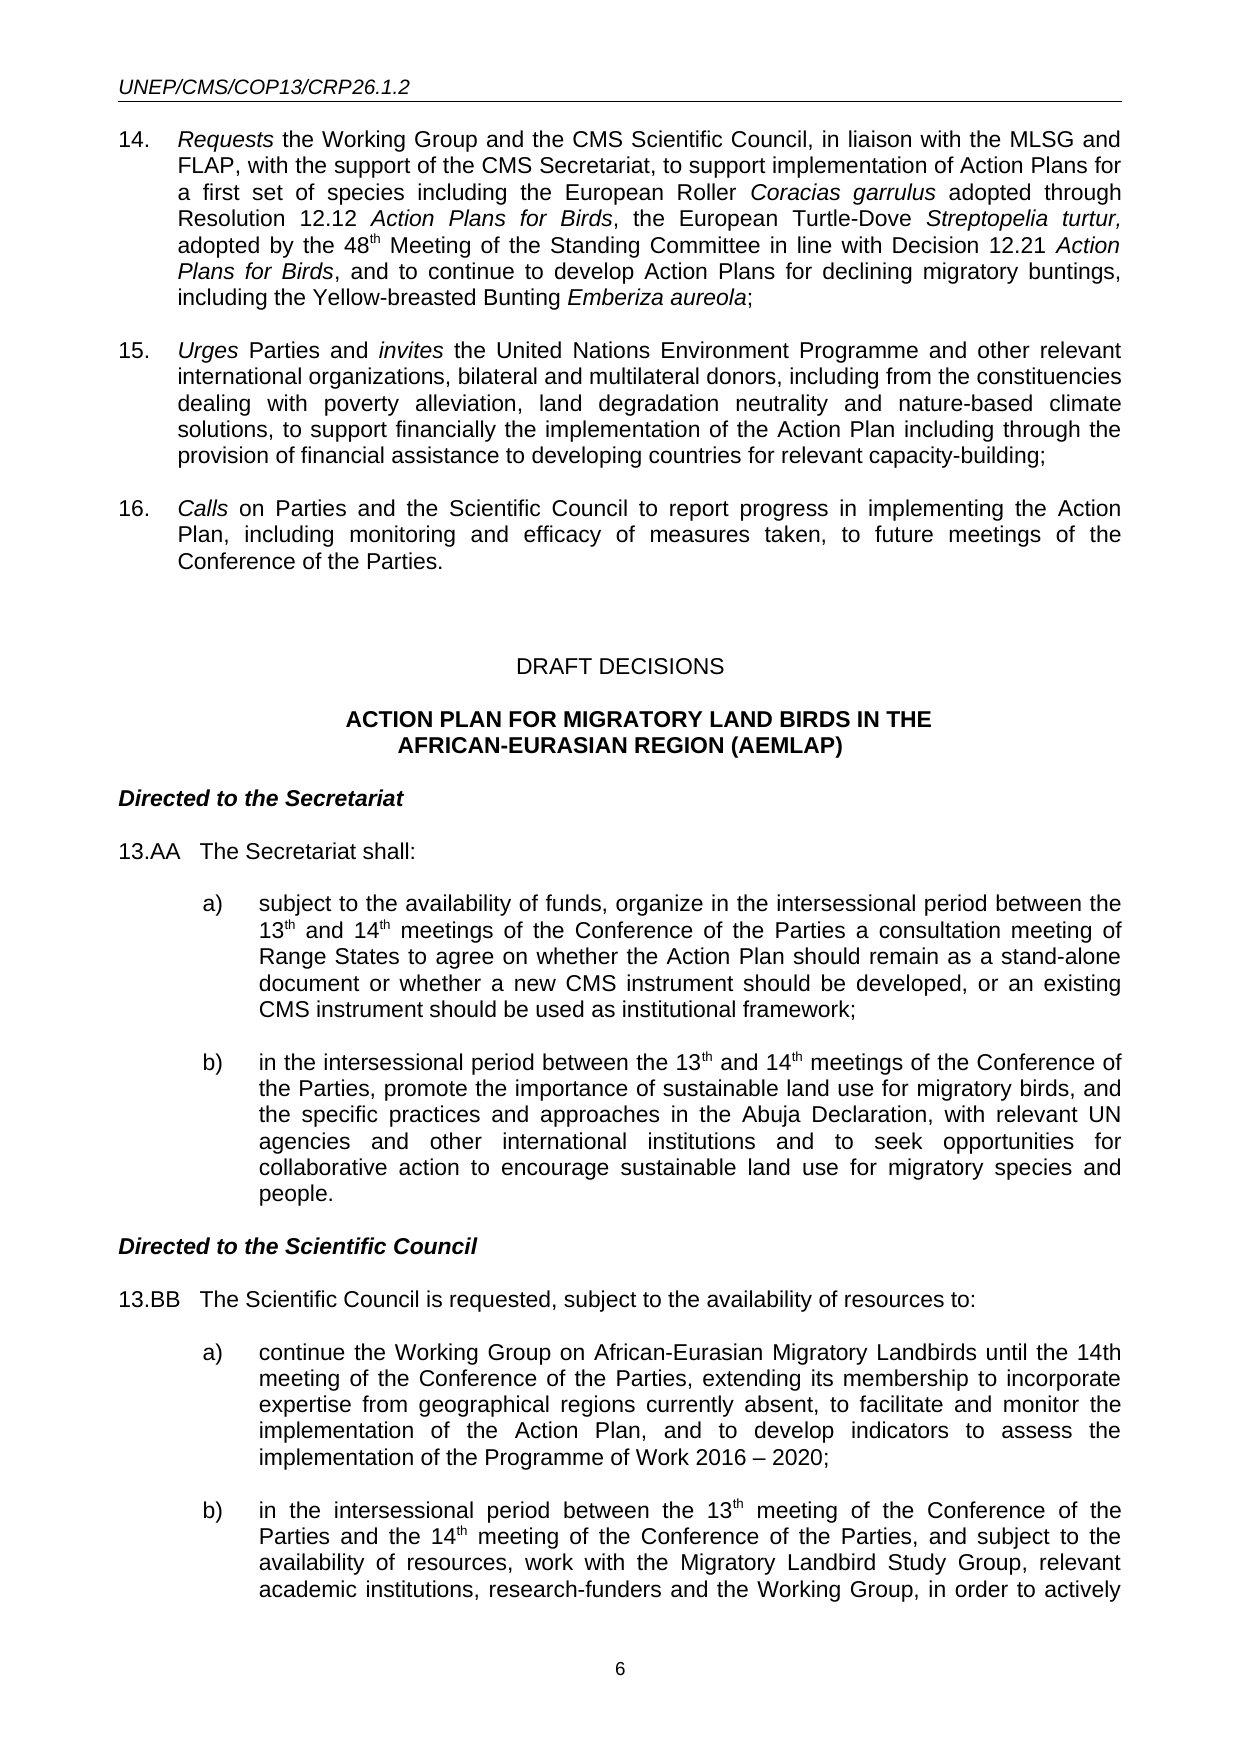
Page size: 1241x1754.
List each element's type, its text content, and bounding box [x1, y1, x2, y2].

text ACTION PLAN FOR MIGRATORY LAND BIRDS IN THE [156, 706, 1122, 732]
text Directed to the Secretariat [118, 785, 1122, 811]
text AFRICAN-EURASIAN REGION (AEMLAP) [118, 732, 1122, 759]
list Calls on Parties and the Scientific Council to report progress in implementing the Action Plan, including monitoring and efficacy of measures taken, to future meetings of the Conference of the Parties. [118, 495, 1122, 574]
text DRAFT DECISIONS [118, 653, 1122, 679]
text 13.AA The Secretariat shall: [118, 838, 1122, 864]
list Requests the Working Group and the CMS Scientific Council, in liaison with the MLSG and FLAP, with the support of the CMS Secretariat, to support implementation of Action Plans for a first set of species including the European Roller Coracias garrulus adopted through Resolution 12.12 Action Plans for Birds, the European Turtle-Dove Streptopelia turtur, adopted by the 48th Meeting of the Standing Committee in line with Decision 12.21 Action Plans for Birds, and to continue to develop Action Plans for declining migratory buntings, including the Yellow-breasted Bunting Emberiza aureola; [118, 126, 1122, 311]
text 13.BB The Scientific Council is requested, subject to the availability of resources to: [118, 1286, 1122, 1312]
list continue the Working Group on African-Eurasian Migratory Landbirds until the 14th meeting of the Conference of the Parties, extending its membership to incorporate expertise from geographical regions currently absent, to facilitate and monitor the implementation of the Action Plan, and to develop indicators to assess the implementation of the Programme of Work 2016 – 2020; [202, 1338, 1122, 1470]
text Directed to the Scientific Council [118, 1233, 1122, 1259]
list in the intersessional period between the 13th and 14th meetings of the Conference of the Parties, promote the importance of sustainable land use for migratory birds, and the specific practices and approaches in the Abuja Declaration, with relevant UN agencies and other international institutions and to seek opportunities for collaborative action to encourage sustainable land use for migratory species and people. [202, 1048, 1122, 1207]
list Urges Parties and invites the United Nations Environment Programme and other relevant international organizations, bilateral and multilateral donors, including from the constituencies dealing with poverty alleviation, land degradation neutrality and nature-based climate solutions, to support financially the implementation of the Action Plan including through the provision of financial assistance to developing countries for relevant capacity-building; [118, 337, 1122, 469]
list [202, 1497, 1122, 1602]
list subject to the availability of funds, organize in the intersessional period between the 13th and 14th meetings of the Conference of the Parties a consultation meeting of Range States to agree on whether the Action Plan should remain as a stand-alone document or whether a new CMS instrument should be developed, or an existing CMS instrument should be used as institutional framework; [202, 890, 1122, 1022]
